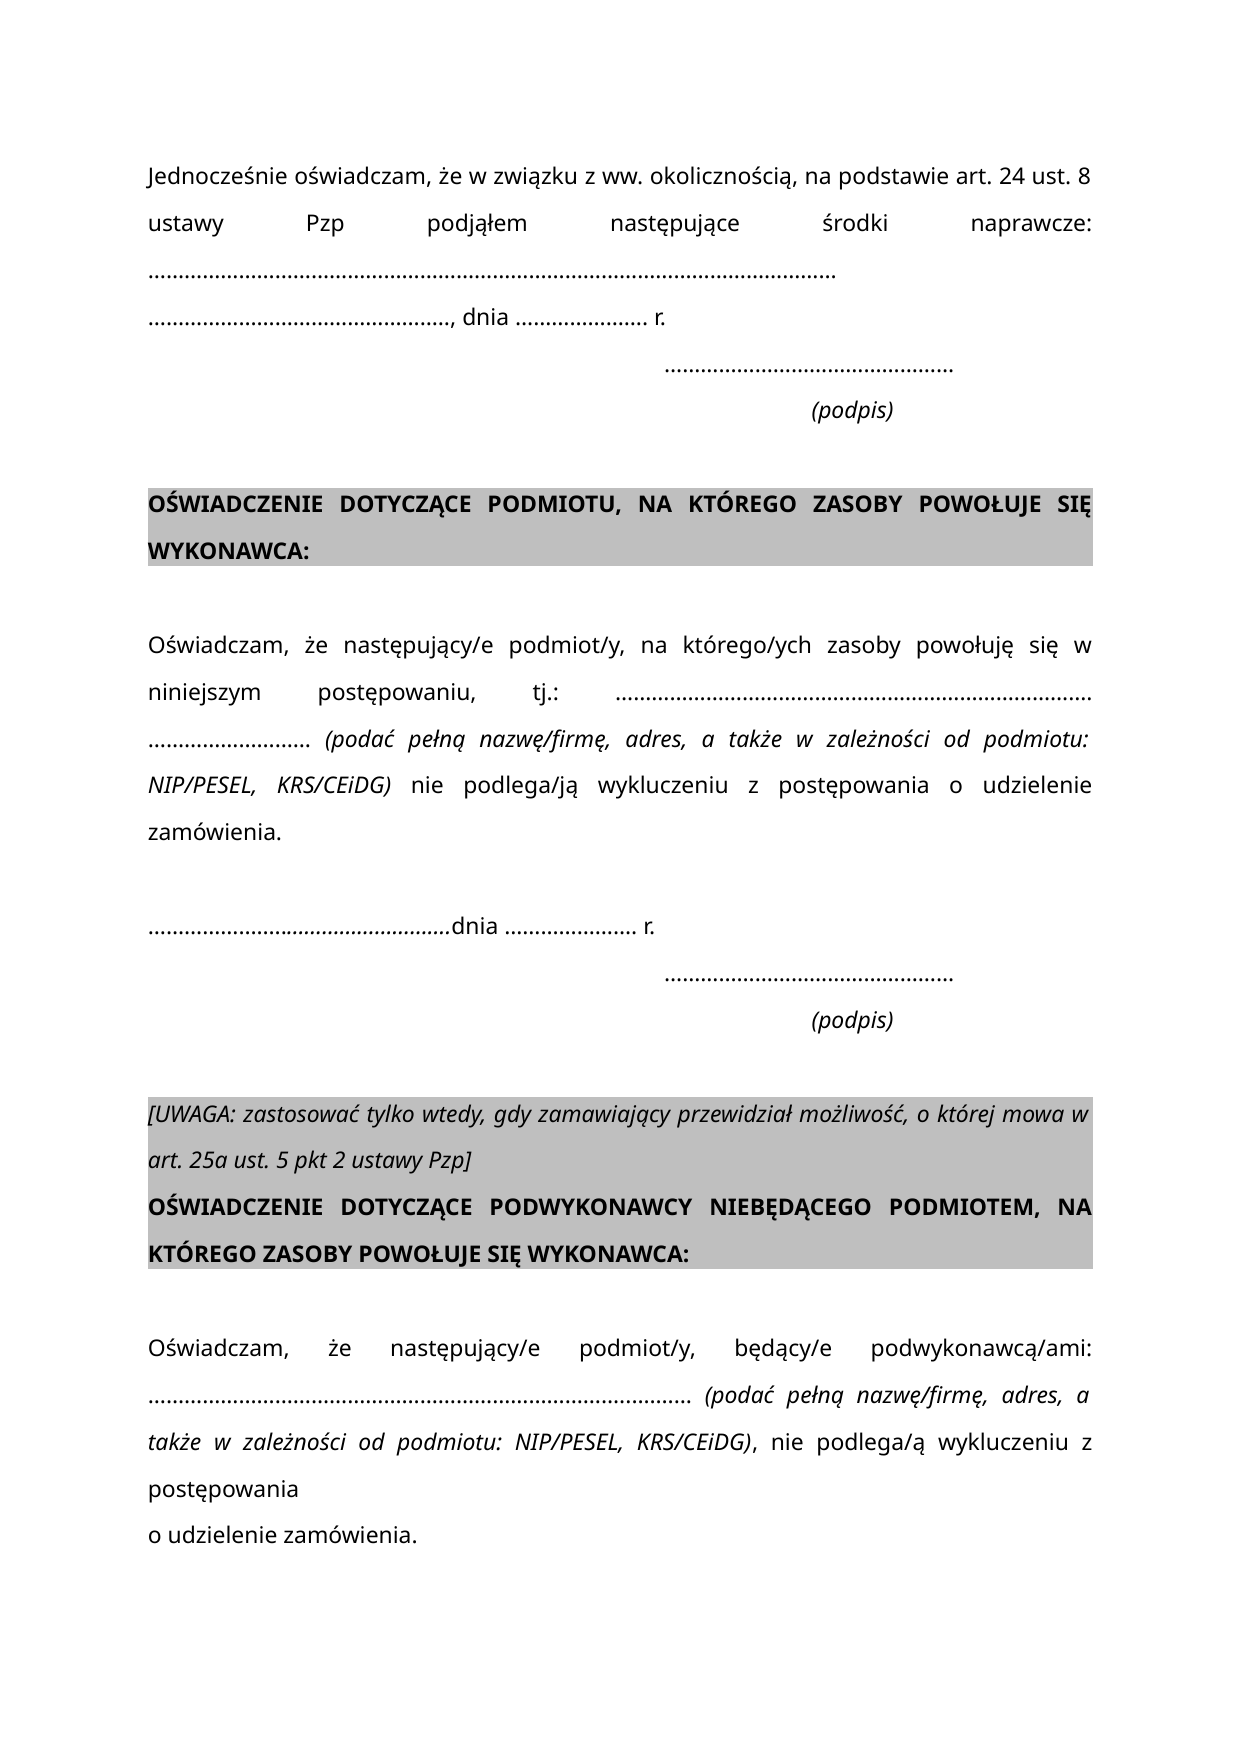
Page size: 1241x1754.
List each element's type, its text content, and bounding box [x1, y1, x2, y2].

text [148, 160, 1093, 285]
text …………….…….……………………….dnia …………………. r. [148, 910, 1093, 941]
text [UWAGA: zastosować tylko wtedy, gdy zamawiający przewidział możliwość, o której mowa w art. 25a ust. 5 pkt 2 ustawy Pzp] [148, 1097, 1093, 1176]
text ………………………………………….., dnia …………………. r. [148, 301, 1093, 332]
text OŚWIADCZENIE DOTYCZĄCE PODWYKONAWCY NIEBĘDĄCEGO PODMIOTEM, NA KTÓREGO ZASOBY POWOŁUJE SIĘ WYKONAWCA: [148, 1191, 1093, 1269]
text ………………………………………… [148, 957, 1093, 988]
text Oświadczam, że następujący/e podmiot/y, będący/e podwykonawcą/ami: ……………………………………………………………………..….…… (podać pełną nazwę/firmę, adres, a także w zależności od podmiotu: NIP/PESEL, KRS/CEiDG), nie podlega/ą wykluczeniu z postępowania o udzielenie zamówienia. [148, 1332, 1093, 1551]
text (podpis) [738, 394, 1093, 426]
text (podpis) [738, 1004, 1093, 1035]
text OŚWIADCZENIE DOTYCZĄCE PODMIOTU, NA KTÓREGO ZASOBY POWOŁUJE SIĘ WYKONAWCA: [148, 488, 1093, 566]
text Oświadczam, że następujący/e podmiot/y, na którego/ych zasoby powołuję się w niniejszym postępowaniu, tj.: …………………………………………………………………….……………………… (podać pełną nazwę/firmę, adres, a także w zależności od podmiotu: NIP/PESEL, KRS/CEiDG) nie podlega/ją wykluczeniu z postępowania o udzielenie zamówienia. [148, 629, 1093, 847]
text ………………………………………… [148, 347, 1093, 379]
